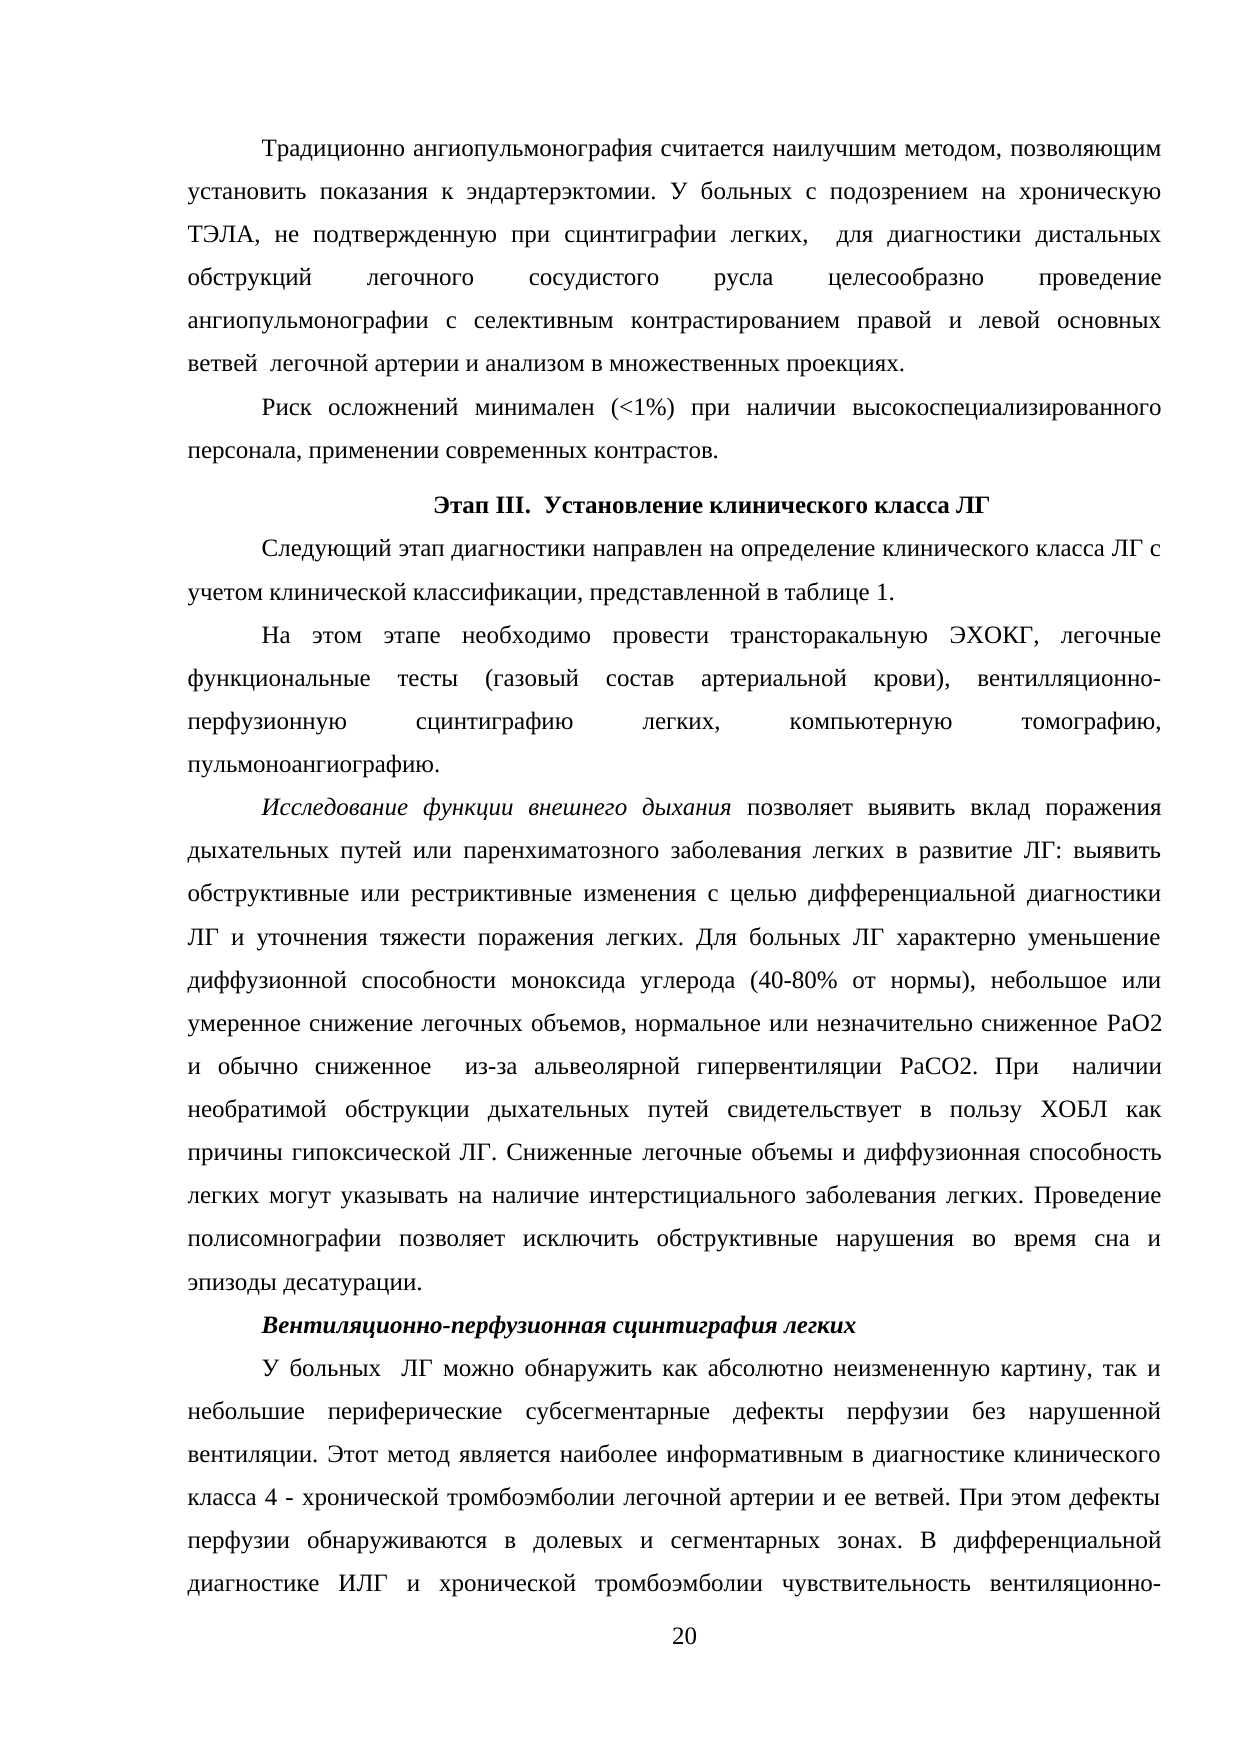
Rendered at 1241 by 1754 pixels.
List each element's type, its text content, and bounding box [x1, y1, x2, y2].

text Исследование функции внешнего дыхания позволяет выявить вклад поражения дыхательных путей или паренхиматозного заболевания легких в развитие ЛГ: выявить обструктивные или рестриктивные изменения с целью дифференциальной диагностики ЛГ и уточнения тяжести поражения легких. Для больных ЛГ характерно уменьшение диффузионной способности моноксида углерода (40-80% от нормы), небольшое или умеренное снижение легочных объемов, нормальное или незначительно сниженное PaO2 и обычно сниженное из-за альвеолярной гипервентиляции PaСO2. При наличии необратимой обструкции дыхательных путей свидетельствует в пользу ХОБЛ как причины гипоксической ЛГ. Сниженные легочные объемы и диффузионная способность легких могут указывать на наличие интерстициального заболевания легких. Проведение полисомнографии позволяет исключить обструктивные нарушения во время сна и эпизоды десатурации. [187, 792, 1162, 1295]
text Традиционно ангиопульмонография считается наилучшим методом, позволяющим установить показания к эндартерэктомии. У больных с подозрением на хроническую ТЭЛА, не подтвержденную при сцинтиграфии легких, для диагностики дистальных обструкций легочного сосудистого русла целесообразно проведение ангиопульмонографии с селективным контрастированием правой и левой основных ветвей легочной артерии и анализом в множественных проекциях. [187, 133, 1162, 377]
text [187, 1353, 1162, 1597]
text Вентиляционно-перфузионная сцинтиграфия легких [187, 1310, 1162, 1338]
text Риск осложнений минимален (<1%) при наличии высокоспециализированного персонала, применении современных контрастов. [187, 392, 1162, 463]
text Этап III. Установление клинического класса ЛГ [187, 490, 1162, 519]
text Следующий этап диагностики направлен на определение клинического класса ЛГ с учетом клинической классификации, представленной в таблице 1. [187, 533, 1162, 605]
text На этом этапе необходимо провести трансторакальную ЭХОКГ, легочные функциональные тесты (газовый состав артериальной крови), вентилляционно- перфузионную сцинтиграфию легких, компьютерную томографию, пульмоноангиографию. [187, 620, 1162, 778]
